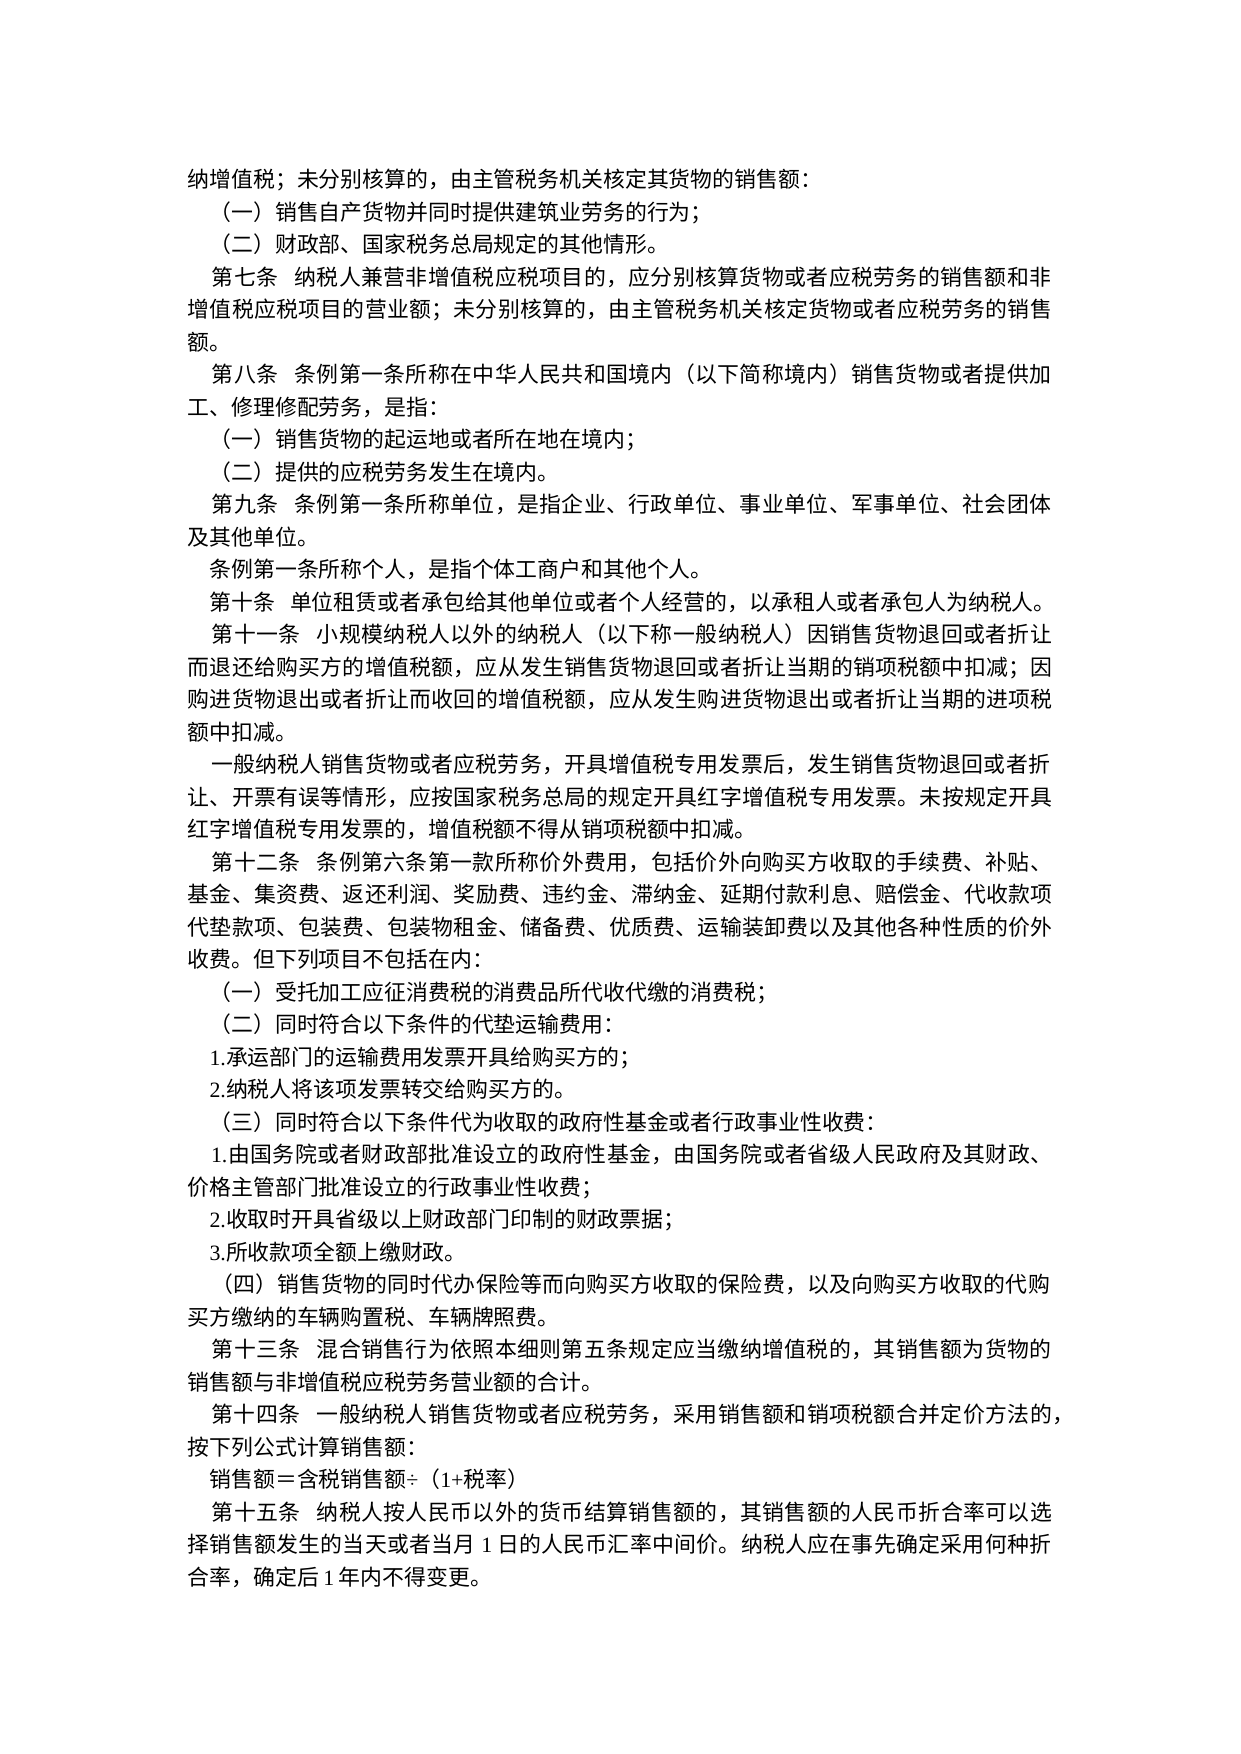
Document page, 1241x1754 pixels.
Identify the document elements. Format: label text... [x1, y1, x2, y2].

text （一）受托加工应征消费税的消费品所代收代缴的消费税； [187, 974, 1053, 1007]
text （一）销售货物的起运地或者所在地在境内； [187, 422, 1053, 454]
text 一般纳税人销售货物或者应税劳务，开具增值税专用发票后，发生销售货物退回或者折让、开票有误等情形，应按国家税务总局的规定开具红字增值税专用发票。未按规定开具红字增值税专用发票的，增值税额不得从销项税额中扣减。 [187, 747, 1053, 844]
text 第八条 条例第一条所称在中华人民共和国境内（以下简称境内）销售货物或者提供加工、修理修配劳务，是指： [187, 357, 1053, 422]
text 1.由国务院或者财政部批准设立的政府性基金，由国务院或者省级人民政府及其财政、价格主管部门批准设立的行政事业性收费； [187, 1137, 1053, 1202]
text 第十三条 混合销售行为依照本细则第五条规定应当缴纳增值税的，其销售额为货物的销售额与非增值税应税劳务营业额的合计。 [187, 1332, 1053, 1397]
text 第十二条 条例第六条第一款所称价外费用，包括价外向购买方收取的手续费、补贴、基金、集资费、返还利润、奖励费、违约金、滞纳金、延期付款利息、赔偿金、代收款项、代垫款项、包装费、包装物租金、储备费、优质费、运输装卸费以及其他各种性质的价外收费。但下列项目不包括在内： [187, 844, 1053, 974]
text 第十一条 小规模纳税人以外的纳税人（以下称一般纳税人）因销售货物退回或者折让而退还给购买方的增值税额，应从发生销售货物退回或者折让当期的销项税额中扣减；因购进货物退出或者折让而收回的增值税额，应从发生购进货物退出或者折让当期的进项税额中扣减。 [187, 617, 1053, 747]
text 第七条 纳税人兼营非增值税应税项目的，应分别核算货物或者应税劳务的销售额和非增值税应税项目的营业额；未分别核算的，由主管税务机关核定货物或者应税劳务的销售额。 [187, 259, 1053, 357]
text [187, 162, 1053, 194]
text （四）销售货物的同时代办保险等而向购买方收取的保险费，以及向购买方收取的代购买方缴纳的车辆购置税、车辆牌照费。 [187, 1267, 1053, 1332]
text 第十五条 纳税人按人民币以外的货币结算销售额的，其销售额的人民币折合率可以选择销售额发生的当天或者当月1日的人民币汇率中间价。纳税人应在事先确定采用何种折合率，确定后1年内不得变更。 [187, 1494, 1053, 1592]
text （三）同时符合以下条件代为收取的政府性基金或者行政事业性收费： [187, 1104, 1053, 1137]
text 第十条 单位租赁或者承包给其他单位或者个人经营的，以承租人或者承包人为纳税人。 [187, 584, 1053, 617]
text 1.承运部门的运输费用发票开具给购买方的； [187, 1039, 1053, 1072]
text 第十四条 一般纳税人销售货物或者应税劳务，采用销售额和销项税额合并定价方法的，按下列公式计算销售额： [187, 1397, 1053, 1462]
text 第九条 条例第一条所称单位，是指企业、行政单位、事业单位、军事单位、社会团体及其他单位。 [187, 487, 1053, 552]
text 条例第一条所称个人，是指个体工商户和其他个人。 [187, 552, 1053, 584]
text 3.所收款项全额上缴财政。 [187, 1234, 1053, 1267]
text 销售额＝含税销售额÷（1+税率） [187, 1462, 1053, 1494]
text 2.收取时开具省级以上财政部门印制的财政票据； [187, 1202, 1053, 1234]
text 2.纳税人将该项发票转交给购买方的。 [187, 1072, 1053, 1104]
text （二）提供的应税劳务发生在境内。 [187, 454, 1053, 487]
text （二）财政部、国家税务总局规定的其他情形。 [187, 227, 1053, 259]
text （一）销售自产货物并同时提供建筑业劳务的行为； [187, 194, 1053, 227]
text （二）同时符合以下条件的代垫运输费用： [187, 1007, 1053, 1039]
